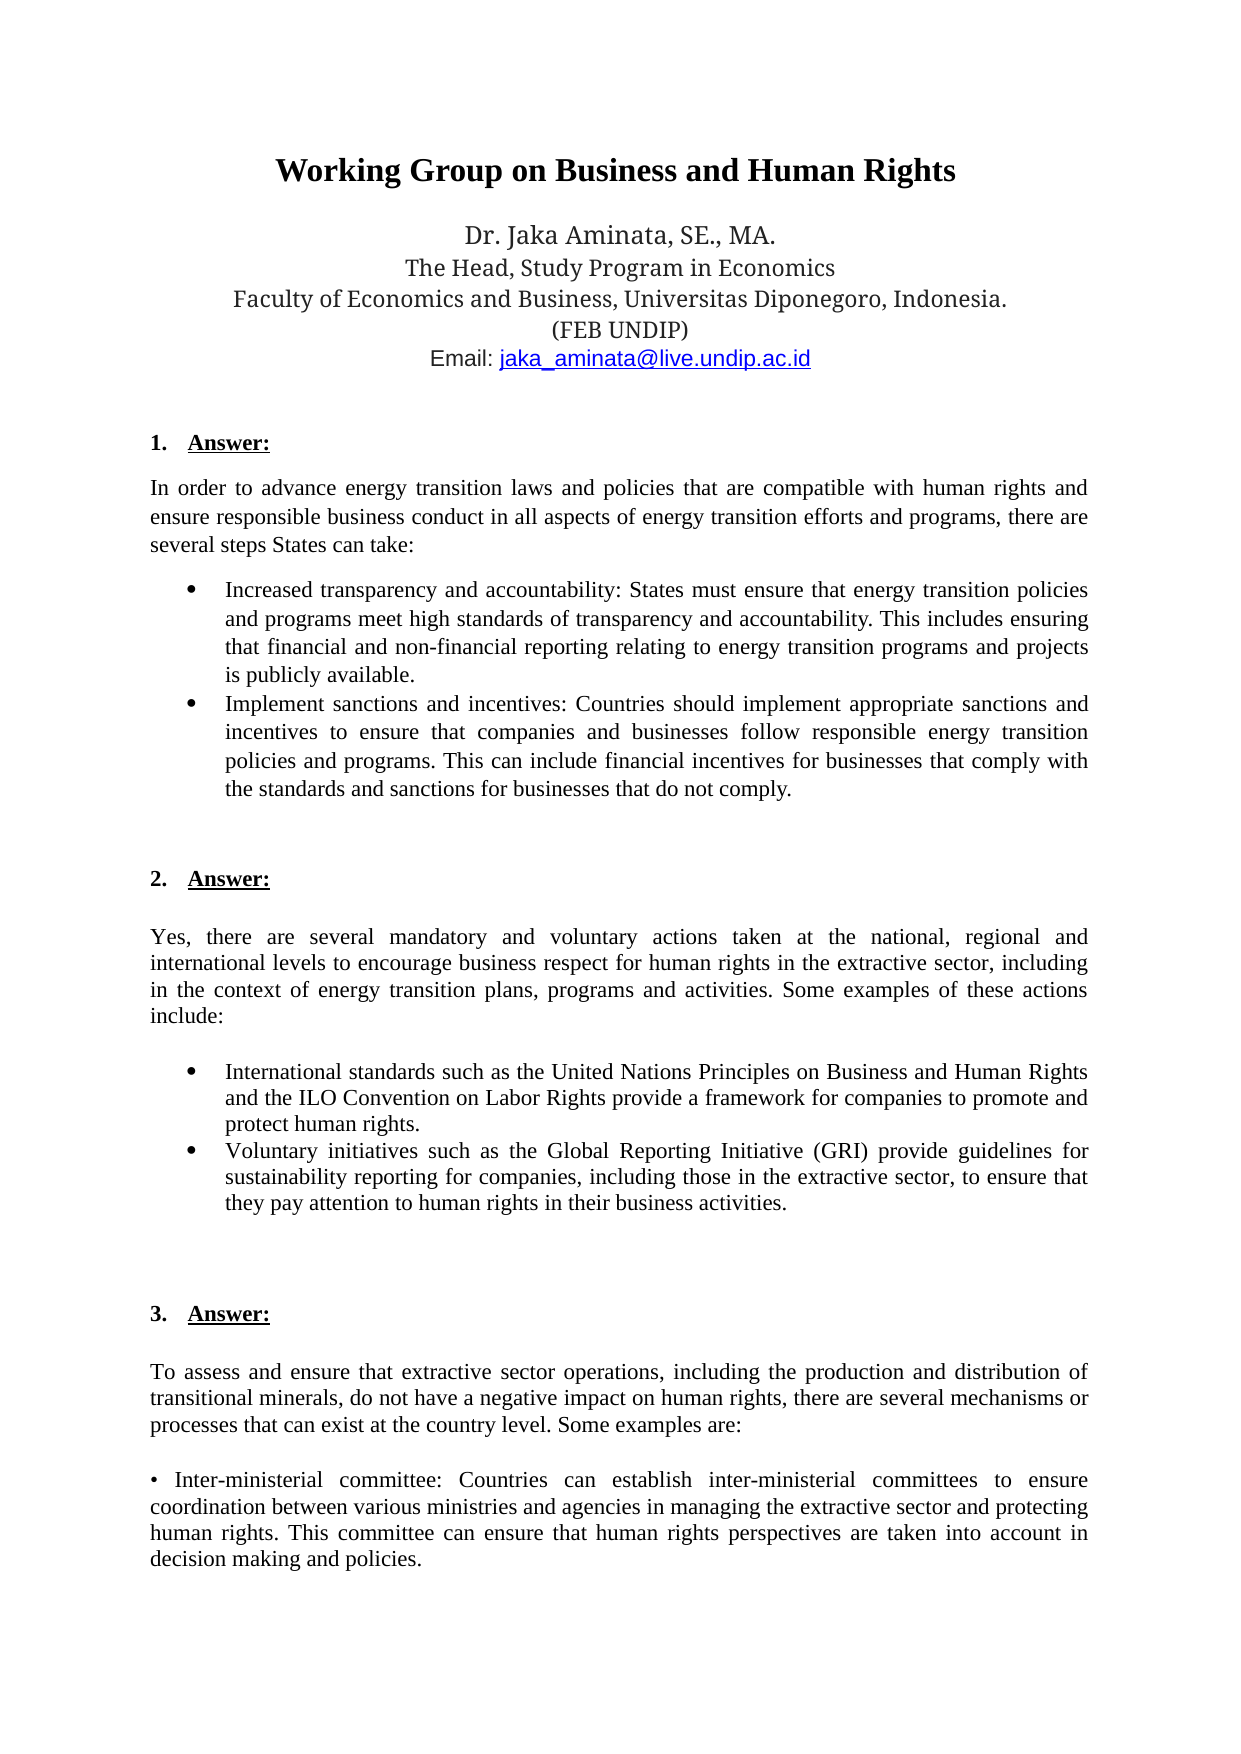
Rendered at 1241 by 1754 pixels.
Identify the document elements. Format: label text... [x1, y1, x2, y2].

text Email: jaka_aminata@live.undip.ac.id [150, 345, 1090, 372]
list Implement sanctions and incentives: Countries should implement appropriate sanctions and incentives to ensure that companies and businesses follow responsible energy transition policies and programs. This can include financial incentives for businesses that comply with the standards and sanctions for businesses that do not comply. [187, 690, 1090, 802]
text To assess and ensure that extractive sector operations, including the production and distribution of transitional minerals, do not have a negative impact on human rights, there are several mechanisms or processes that can exist at the country level. Some examples are: [150, 1358, 1090, 1437]
text Working Group on Business and Human Rights [141, 150, 1090, 188]
text (FEB UNDIP) [150, 314, 1090, 345]
text Faculty of Economics and Business, Universitas Diponegoro, Indonesia. [150, 283, 1090, 314]
list Increased transparency and accountability: States must ensure that energy transition policies and programs meet high standards of transparency and accountability. This includes ensuring that financial and non-financial reporting relating to energy transition programs and projects is publicly available. [187, 576, 1090, 688]
list Answer: [150, 866, 1090, 892]
list International standards such as the United Nations Principles on Business and Human Rights and the ILO Convention on Labor Rights provide a framework for companies to promote and protect human rights. [187, 1058, 1090, 1137]
list Voluntary initiatives such as the Global Reporting Initiative (GRI) provide guidelines for sustainability reporting for companies, including those in the extractive sector, to ensure that they pay attention to human rights in their business activities. [187, 1137, 1090, 1216]
list Answer: [150, 429, 1090, 456]
list Answer: [150, 1301, 1090, 1327]
text In order to advance energy transition laws and policies that are compatible with human rights and ensure responsible business conduct in all aspects of energy transition efforts and programs, there are several steps States can take: [150, 474, 1090, 557]
text Dr. Jaka Aminata, SE., MA. [150, 217, 1090, 252]
text • Inter-ministerial committee: Countries can establish inter-ministerial committees to ensure coordination between various ministries and agencies in managing the extractive sector and protecting human rights. This committee can ensure that human rights perspectives are taken into account in decision making and policies. [150, 1466, 1090, 1572]
text The Head, Study Program in Economics [150, 252, 1090, 283]
text Yes, there are several mandatory and voluntary actions taken at the national, regional and international levels to encourage business respect for human rights in the extractive sector, including in the context of energy transition plans, programs and activities. Some examples of these actions include: [150, 923, 1090, 1028]
